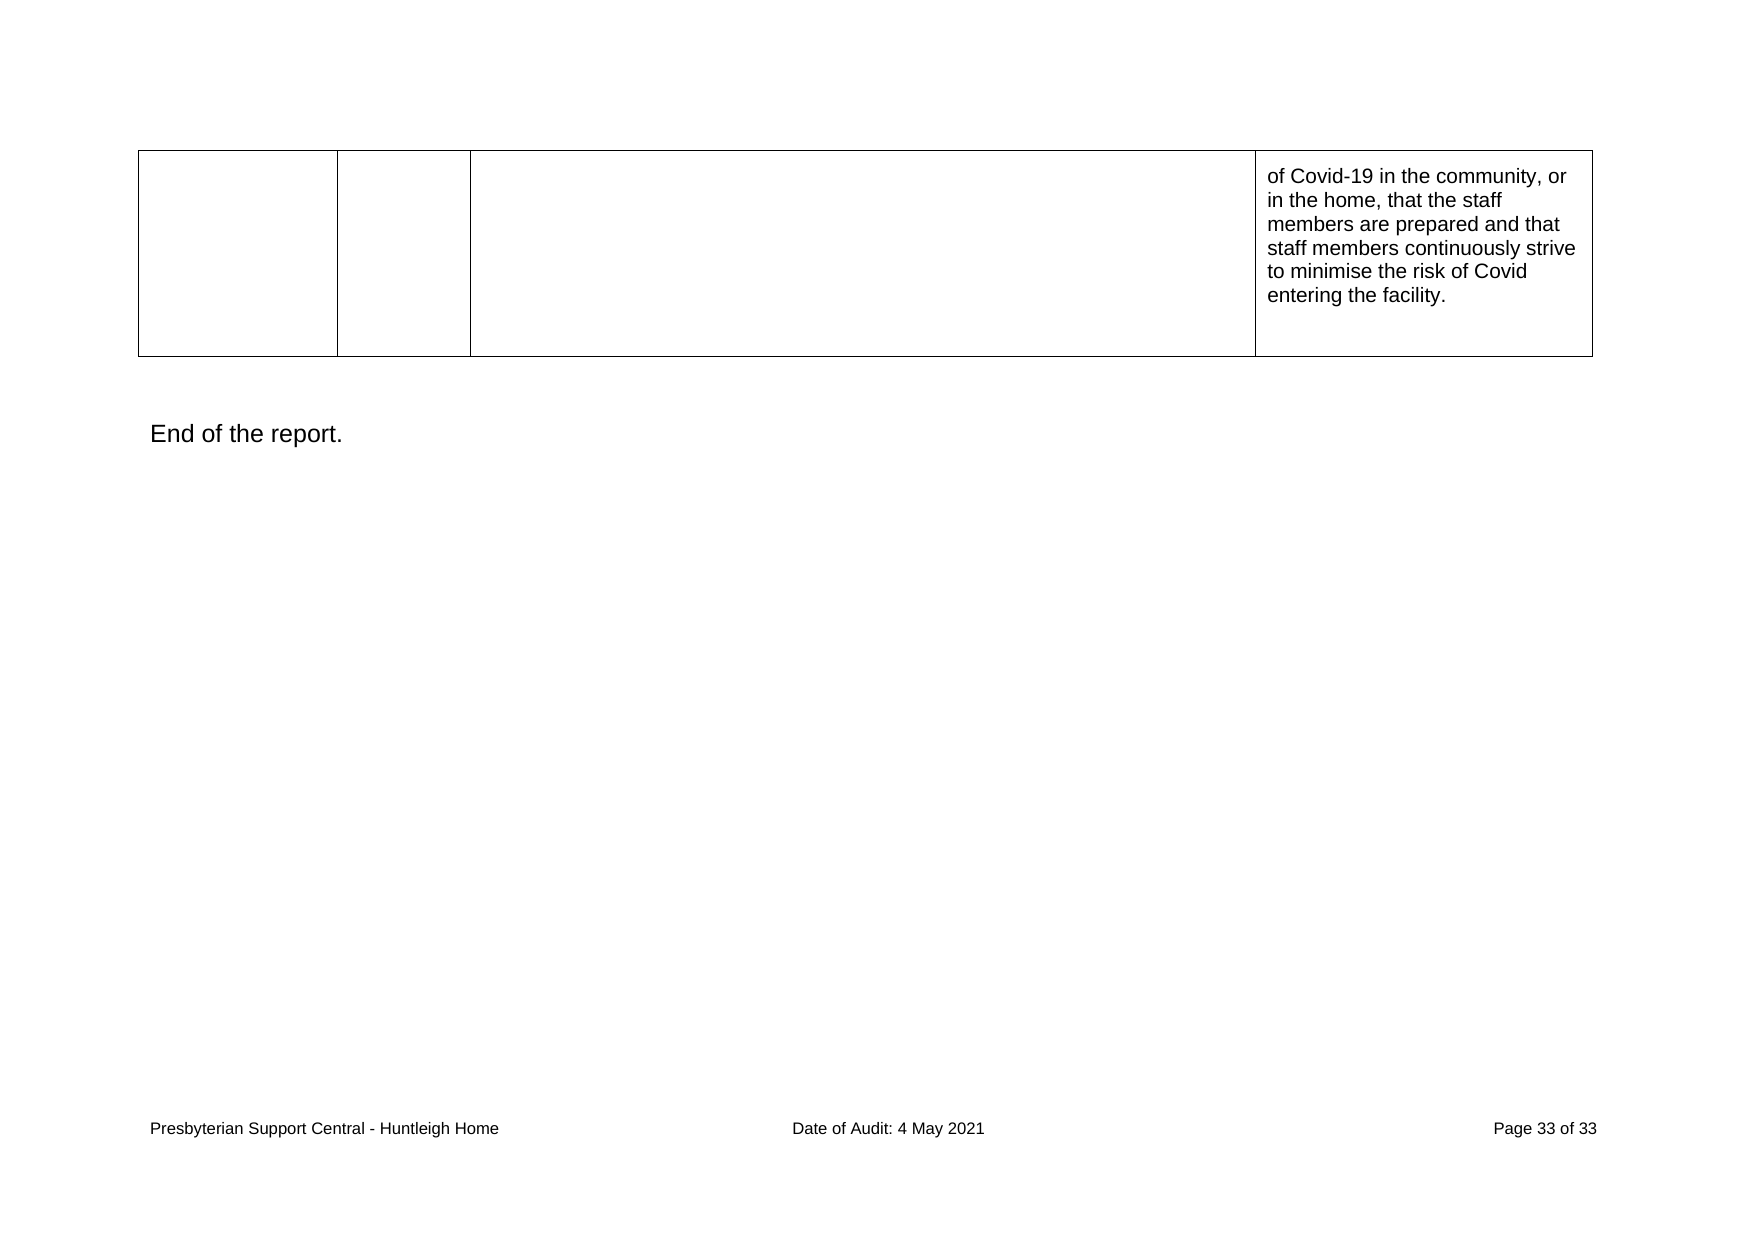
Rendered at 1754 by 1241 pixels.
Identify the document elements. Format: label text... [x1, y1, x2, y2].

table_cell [1256, 151, 1592, 356]
table_cell CI [338, 151, 470, 356]
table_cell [139, 151, 337, 356]
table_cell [471, 151, 1255, 356]
text End of the report. [150, 419, 1604, 447]
